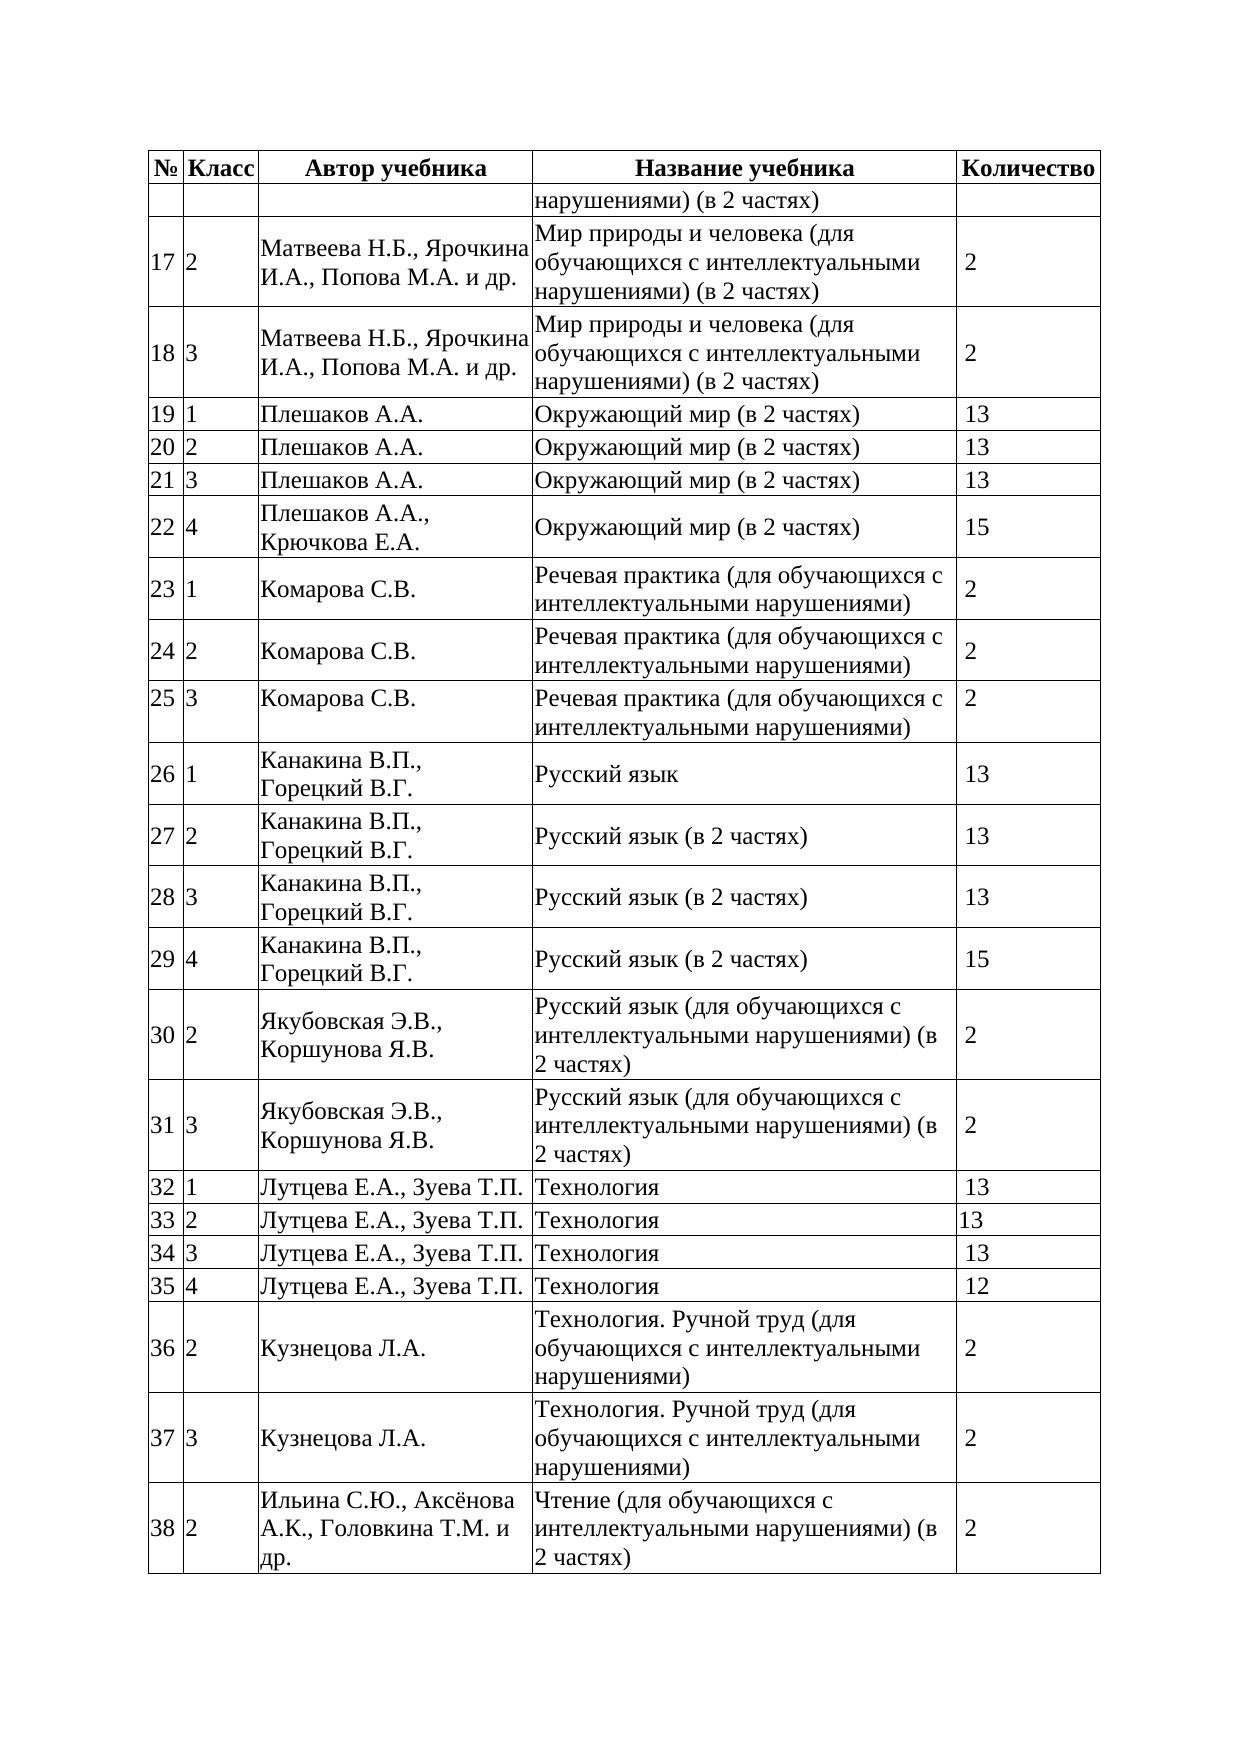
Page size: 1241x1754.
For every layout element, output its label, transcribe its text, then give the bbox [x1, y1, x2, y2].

table_cell Канакина В.П., Горецкий В.Г. [259, 866, 532, 927]
table_cell 1 [184, 398, 258, 429]
table_cell Русский язык (в 2 частях) [533, 805, 956, 865]
table_cell 2 [184, 1483, 258, 1572]
table_cell 27 [149, 805, 183, 865]
table_cell Речевая практика (для обучающихся с интеллектуальными нарушениями) [533, 681, 956, 742]
table_cell 2 [957, 1483, 1100, 1572]
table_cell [533, 184, 956, 216]
table_cell Лутцева Е.А., Зуева Т.П. [259, 1236, 532, 1268]
table_cell 13 [957, 1171, 1100, 1202]
table_header Название учебника [533, 151, 956, 183]
table_cell 19 [149, 398, 183, 429]
table_cell 13 [957, 398, 1100, 429]
table_header Класс [184, 151, 258, 183]
table_cell Лутцева Е.А., Зуева Т.П. [259, 1171, 532, 1202]
table_cell 13 [957, 464, 1100, 495]
table_header № [149, 151, 183, 183]
table_cell Плешаков А.А. [259, 431, 532, 462]
table_cell Окружающий мир (в 2 частях) [533, 398, 956, 429]
table_cell Мир природы и человека (для обучающихся с интеллектуальными нарушениями) (в 2 частях) [533, 307, 956, 397]
table_header Автор учебника [259, 151, 532, 183]
table_cell Якубовская Э.В., Коршунова Я.В. [259, 1080, 532, 1169]
table_cell 29 [149, 928, 183, 989]
table_cell 3 [184, 1393, 258, 1482]
table_cell 2 [957, 990, 1100, 1079]
table_cell 4 [184, 1269, 258, 1301]
table_cell 3 [184, 866, 258, 927]
table_cell Комарова С.В. [259, 681, 532, 742]
table_cell Якубовская Э.В., Коршунова Я.В. [259, 990, 532, 1079]
table_cell 1 [184, 1171, 258, 1202]
table_cell Технология [533, 1269, 956, 1301]
table_cell 35 [149, 1269, 183, 1301]
table_cell 17 [149, 217, 183, 306]
table_cell 2 [957, 681, 1100, 742]
table_cell Лутцева Е.А., Зуева Т.П. [259, 1269, 532, 1301]
table_cell 2 [957, 1302, 1100, 1392]
table_cell Русский язык [533, 743, 956, 804]
table_cell 16 [149, 184, 183, 216]
table_cell 3 [184, 681, 258, 742]
table_cell Русский язык (в 2 частях) [533, 866, 956, 927]
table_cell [533, 1483, 956, 1572]
table_cell Комарова С.В. [259, 558, 532, 619]
table_cell 13 [957, 866, 1100, 927]
table_cell 28 [149, 866, 183, 927]
table_cell 13 [957, 1236, 1100, 1268]
table_cell Кузнецова Л.А. [259, 1302, 532, 1392]
table_cell 2 [184, 431, 258, 462]
table_cell Ильина С.Ю., Аксёнова А.К., Головкина Т.М. и др. [259, 1483, 532, 1572]
table_cell 2 [184, 620, 258, 680]
table_cell 2 [184, 805, 258, 865]
table_cell 3 [184, 1080, 258, 1169]
table_cell 2 [957, 1393, 1100, 1482]
table_cell 4 [184, 928, 258, 989]
table_cell 15 [957, 496, 1100, 557]
table_cell Технология [533, 1171, 956, 1202]
table_cell Речевая практика (для обучающихся с интеллектуальными нарушениями) [533, 620, 956, 680]
table_cell 3 [184, 464, 258, 495]
table_header Количество [957, 151, 1100, 183]
table_cell 34 [149, 1236, 183, 1268]
table_cell Технология [533, 1236, 956, 1268]
table_cell Плешаков А.А. [259, 464, 532, 495]
table_cell Матвеева Н.Б., Ярочкина И.А., Попова М.А. и др. [259, 217, 532, 306]
table_cell 15 [957, 928, 1100, 989]
table_cell 1 [184, 558, 258, 619]
table_cell 2 [957, 1080, 1100, 1169]
table_cell 2 [957, 184, 1100, 216]
table_cell Русский язык (в 2 частях) [533, 928, 956, 989]
table_cell 3 [184, 1236, 258, 1268]
table_cell 2 [184, 1204, 258, 1235]
table_cell Мир природы и человека (для обучающихся с интеллектуальными нарушениями) (в 2 частях) [533, 217, 956, 306]
table_cell Технология. Ручной труд (для обучающихся с интеллектуальными нарушениями) [533, 1393, 956, 1482]
table_cell 2 [957, 558, 1100, 619]
table_cell 13 [957, 1204, 1100, 1235]
table_cell 30 [149, 990, 183, 1079]
table_cell 2 [184, 1302, 258, 1392]
table_cell Канакина В.П., Горецкий В.Г. [259, 928, 532, 989]
table_cell 2 [957, 620, 1100, 680]
table_cell Канакина В.П., Горецкий В.Г. [259, 805, 532, 865]
table_cell 2 [957, 307, 1100, 397]
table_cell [259, 184, 532, 216]
table_cell Русский язык (для обучающихся с интеллектуальными нарушениями) (в 2 частях) [533, 990, 956, 1079]
table_cell Плешаков А.А., Крючкова Е.А. [259, 496, 532, 557]
table_cell 37 [149, 1393, 183, 1482]
table_cell Окружающий мир (в 2 частях) [533, 431, 956, 462]
table_cell 24 [149, 620, 183, 680]
table_cell Окружающий мир (в 2 частях) [533, 464, 956, 495]
table_cell 26 [149, 743, 183, 804]
table_cell 18 [149, 307, 183, 397]
table_cell 25 [149, 681, 183, 742]
table_cell 38 [149, 1483, 183, 1572]
table_cell 1 [184, 743, 258, 804]
table_cell Плешаков А.А. [259, 398, 532, 429]
table_cell 20 [149, 431, 183, 462]
table_cell 1 [184, 184, 258, 216]
table_cell 22 [149, 496, 183, 557]
table_cell Русский язык (для обучающихся с интеллектуальными нарушениями) (в 2 частях) [533, 1080, 956, 1169]
table_cell 13 [957, 805, 1100, 865]
table_cell 12 [957, 1269, 1100, 1301]
table_cell Канакина В.П., Горецкий В.Г. [259, 743, 532, 804]
table_cell Лутцева Е.А., Зуева Т.П. [259, 1204, 532, 1235]
table_cell Матвеева Н.Б., Ярочкина И.А., Попова М.А. и др. [259, 307, 532, 397]
table_cell Кузнецова Л.А. [259, 1393, 532, 1482]
table_cell 36 [149, 1302, 183, 1392]
table_cell 33 [149, 1204, 183, 1235]
table_cell 21 [149, 464, 183, 495]
table_cell Технология. Ручной труд (для обучающихся с интеллектуальными нарушениями) [533, 1302, 956, 1392]
table_cell 2 [957, 217, 1100, 306]
table_cell 4 [184, 496, 258, 557]
table_cell 3 [184, 307, 258, 397]
table_cell 2 [184, 217, 258, 306]
table_cell 31 [149, 1080, 183, 1169]
table_cell 2 [184, 990, 258, 1079]
table_cell 23 [149, 558, 183, 619]
table_cell Речевая практика (для обучающихся с интеллектуальными нарушениями) [533, 558, 956, 619]
table_cell 13 [957, 431, 1100, 462]
table_cell 32 [149, 1171, 183, 1202]
table_cell Окружающий мир (в 2 частях) [533, 496, 956, 557]
table_cell Технология [533, 1204, 956, 1235]
table_cell Комарова С.В. [259, 620, 532, 680]
table_cell 13 [957, 743, 1100, 804]
